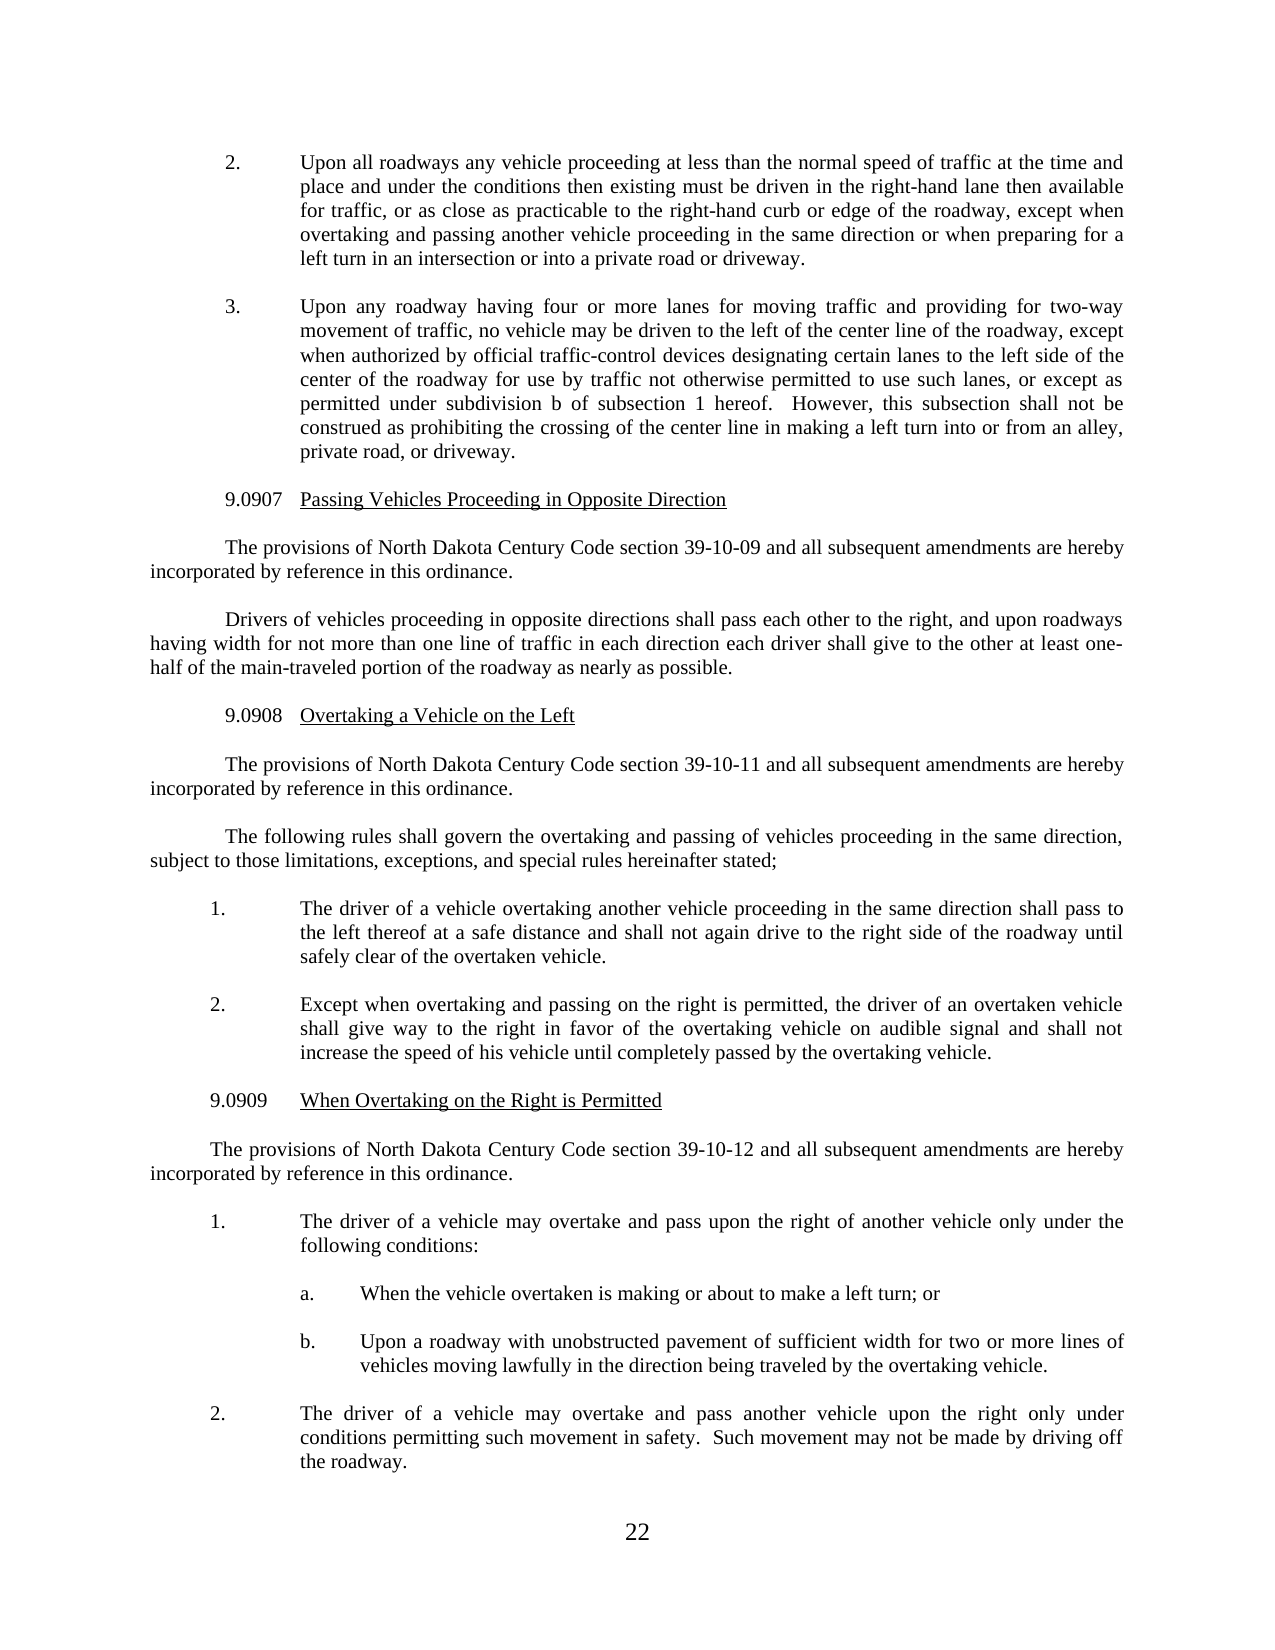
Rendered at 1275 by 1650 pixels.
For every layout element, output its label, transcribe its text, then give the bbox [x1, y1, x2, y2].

list Upon any roadway having four or more lanes for moving traffic and providing for two-way movement of traffic, no vehicle may be driven to the left of the center line of the roadway, except when authorized by official traffic-control devices designating certain lanes to the left side of the center of the roadway for use by traffic not otherwise permitted to use such lanes, or except as permitted under subdivision b of subsection 1 hereof. However, this subsection shall not be construed as prohibiting the crossing of the center line in making a left turn into or from an alley, private road, or driveway. [225, 294, 1125, 463]
text 2. The driver of a vehicle may overtake and pass another vehicle upon the right only under conditions permitting such movement in safety. Such movement may not be made by driving off the roadway. [210, 1401, 1125, 1473]
text The provisions of North Dakota Century Code section 39-10-11 and all subsequent amendments are hereby incorporated by reference in this ordinance. [150, 752, 1125, 800]
text The following rules shall govern the overtaking and passing of vehicles proceeding in the same direction, subject to those limitations, exceptions, and special rules hereinafter stated; [150, 824, 1125, 872]
list The driver of a vehicle overtaking another vehicle proceeding in the same direction shall pass to the left thereof at a safe distance and shall not again drive to the right side of the roadway until safely clear of the overtaken vehicle. [210, 896, 1125, 968]
list Upon all roadways any vehicle proceeding at less than the normal speed of traffic at the time and place and under the conditions then existing must be driven in the right-hand lane then available for traffic, or as close as practicable to the right-hand curb or edge of the roadway, except when overtaking and passing another vehicle proceeding in the same direction or when preparing for a left turn in an intersection or into a private road or driveway. [225, 150, 1125, 270]
list When the vehicle overtaken is making or about to make a left turn; or [300, 1281, 1125, 1305]
text 9.0909 When Overtaking on the Right is Permitted [150, 1088, 1125, 1112]
text The provisions of North Dakota Century Code section 39-10-09 and all subsequent amendments are hereby incorporated by reference in this ordinance. [150, 535, 1125, 583]
text The provisions of North Dakota Century Code section 39-10-12 and all subsequent amendments are hereby incorporated by reference in this ordinance. [150, 1137, 1125, 1185]
text Drivers of vehicles proceeding in opposite directions shall pass each other to the right, and upon roadways having width for not more than one line of traffic in each direction each driver shall give to the other at least one-half of the main-traveled portion of the roadway as nearly as possible. [150, 607, 1125, 679]
text 1. The driver of a vehicle may overtake and pass upon the right of another vehicle only under the following conditions: [210, 1209, 1125, 1257]
text 9.0908 Overtaking a Vehicle on the Left [225, 703, 1125, 727]
text 9.0907 Passing Vehicles Proceeding in Opposite Direction [225, 487, 1125, 511]
list Except when overtaking and passing on the right is permitted, the driver of an overtaken vehicle shall give way to the right in favor of the overtaking vehicle on audible signal and shall not increase the speed of his vehicle until completely passed by the overtaking vehicle. [210, 992, 1125, 1064]
text b. Upon a roadway with unobstructed pavement of sufficient width for two or more lines of vehicles moving lawfully in the direction being traveled by the overtaking vehicle. [300, 1329, 1125, 1377]
